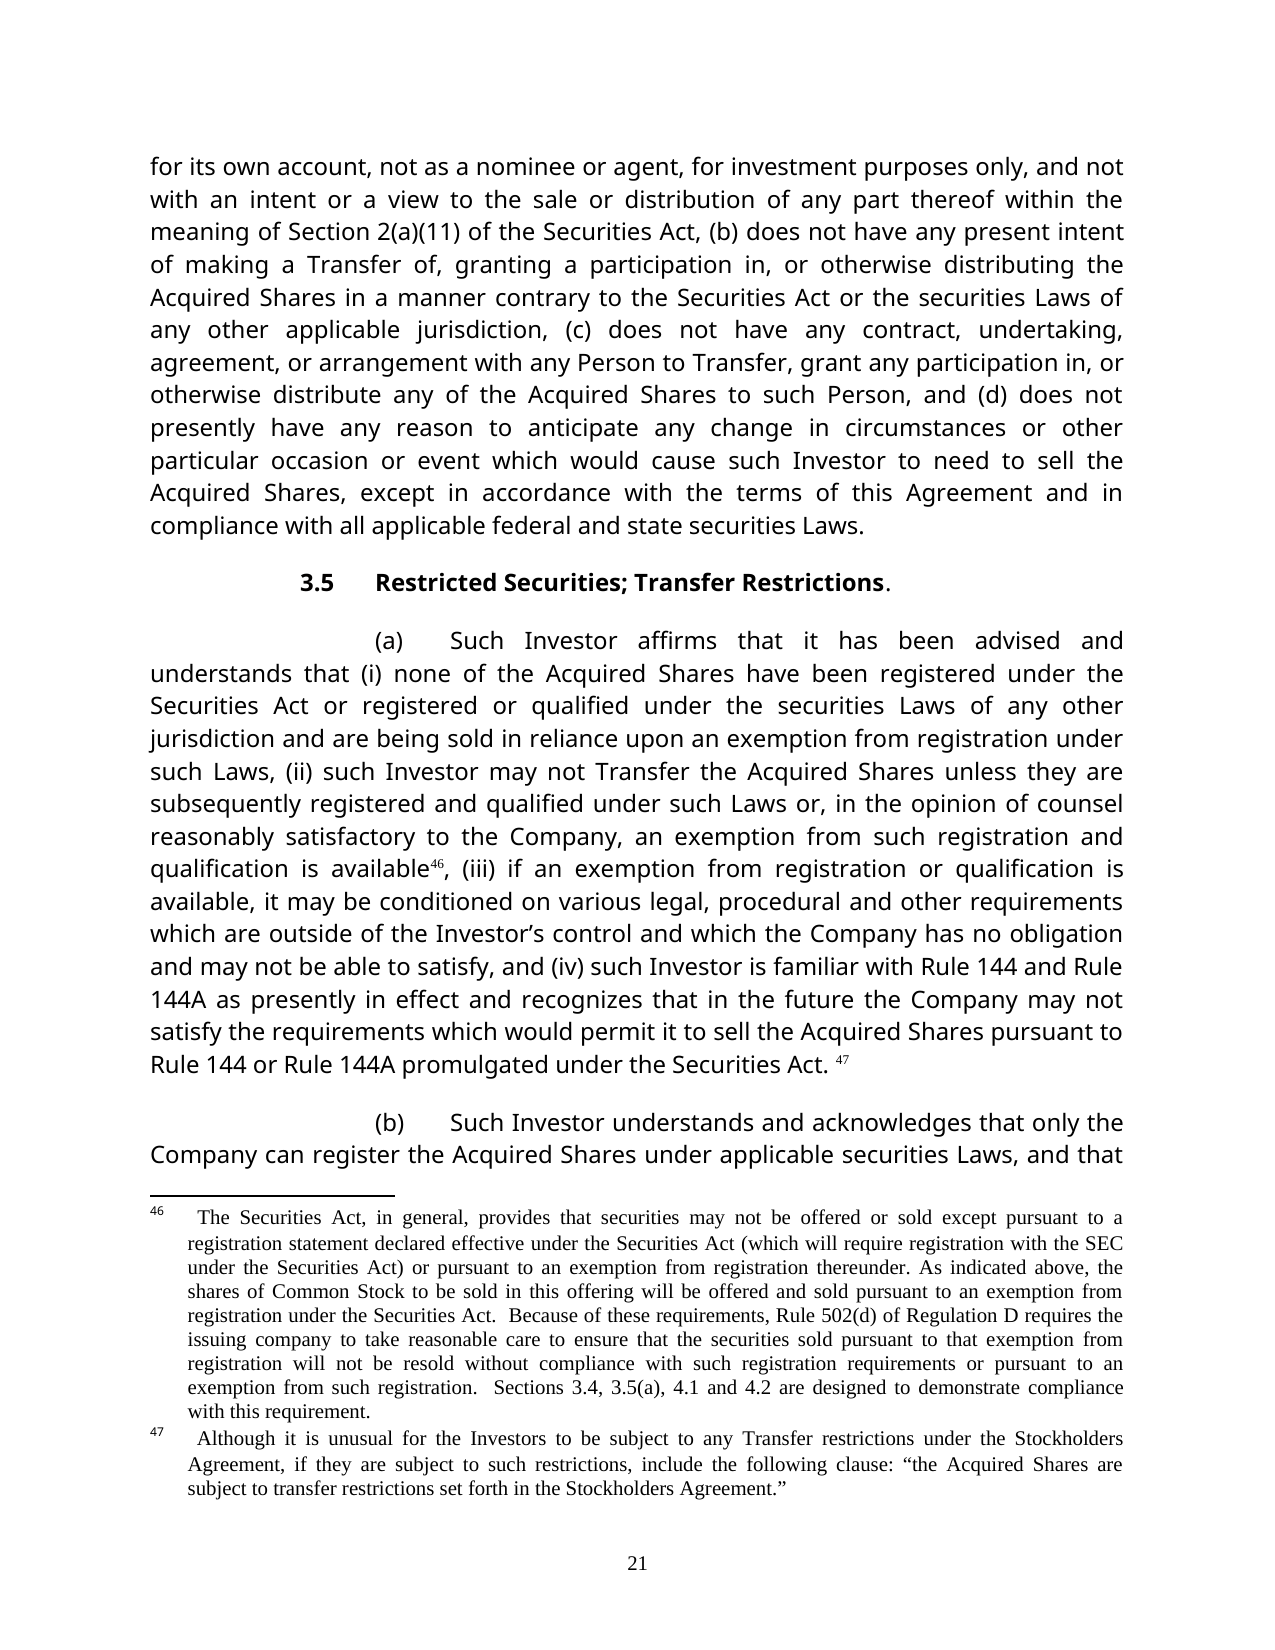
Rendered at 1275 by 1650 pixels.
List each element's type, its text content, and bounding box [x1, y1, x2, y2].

subtitle Such Investor affirms that it has been advised and understands that (i) none of the Acquired Shares have been registered under the Securities Act or registered or qualified under the securities Laws of any other jurisdiction and are being sold in reliance upon an exemption from registration under such Laws, (ii) such Investor may not Transfer the Acquired Shares unless they are subsequently registered and qualified under such Laws or, in the opinion of counsel reasonably satisfactory to the Company, an exemption from such registration and qualification is available, (iii) if an exemption from registration or qualification is available, it may be conditioned on various legal, procedural and other requirements which are outside of the Investor’s control and which the Company has no obligation and may not be able to satisfy, and (iv) such Investor is familiar with Rule 144 and Rule 144A as presently in effect and recognizes that in the future the Company may not satisfy the requirements which would permit it to sell the Acquired Shares pursuant to Rule 144 or Rule 144A promulgated under the Securities Act. [150, 624, 1125, 1080]
subtitle Restricted Securities; Transfer Restrictions. [150, 566, 1125, 599]
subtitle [150, 1105, 1125, 1171]
subtitle Investment Intent. Such Investor: (a) is the sole and true party in interest, and is acquiring its respective portion of the Acquired Shares solely for its own account, not as a nominee or agent, for investment purposes only, and not with an intent or a view to the sale or distribution of any part thereof within the meaning of Section 2(a)(11) of the Securities Act, (b) does not have any present intent of making a Transfer of, granting a participation in, or otherwise distributing the Acquired Shares in a manner contrary to the Securities Act or the securities Laws of any other applicable jurisdiction, (c) does not have any contract, undertaking, agreement, or arrangement with any Person to Transfer, grant any participation in, or otherwise distribute any of the Acquired Shares to such Person, and (d) does not presently have any reason to anticipate any change in circumstances or other particular occasion or event which would cause such Investor to need to sell the Acquired Shares, except in accordance with the terms of this Agreement and in compliance with all applicable federal and state securities Laws. [150, 150, 1125, 541]
